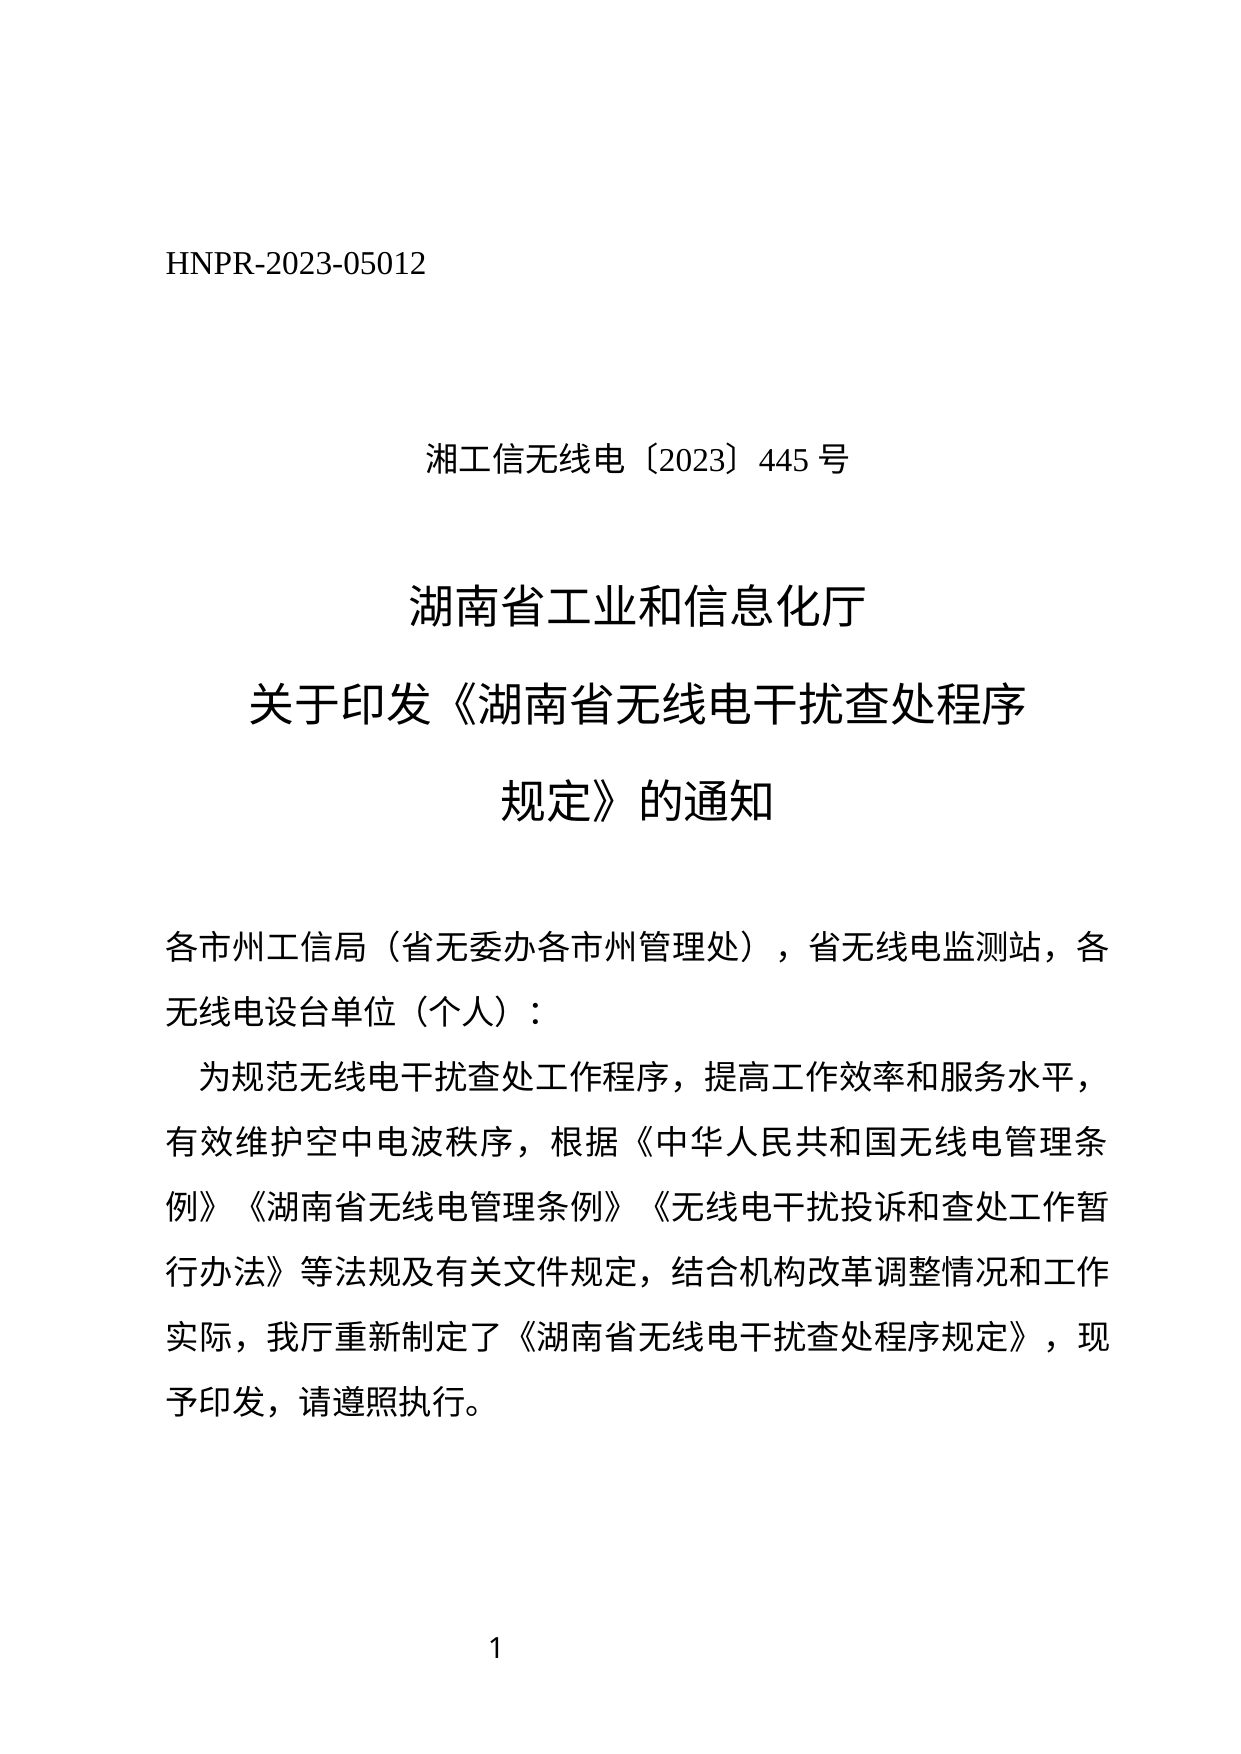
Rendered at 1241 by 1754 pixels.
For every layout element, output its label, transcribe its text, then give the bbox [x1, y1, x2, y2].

text 湘工信无线电〔2023〕445 号 [165, 425, 1110, 490]
text HNPR-2023-05012 [165, 230, 1110, 295]
text 为规范无线电干扰查处工作程序，提高工作效率和服务水平，有效维护空中电波秩序，根据《中华人民共和国无线电管理条例》《湖南省无线电管理条例》《无线电干扰投诉和查处工作暂行办法》等法规及有关文件规定，结合机构改革调整情况和工作实际，我厅重新制定了《湖南省无线电干扰查处程序规定》，现予印发，请遵照执行。 [165, 1042, 1110, 1432]
text 关于印发《湖南省无线电干扰查处程序 [165, 652, 1110, 750]
text 湖南省工业和信息化厅 [165, 555, 1110, 652]
text 各市州工信局（省无委办各市州管理处），省无线电监测站，各无线电设台单位（个人）： [165, 912, 1110, 1042]
text 规定》的通知 [165, 750, 1110, 847]
